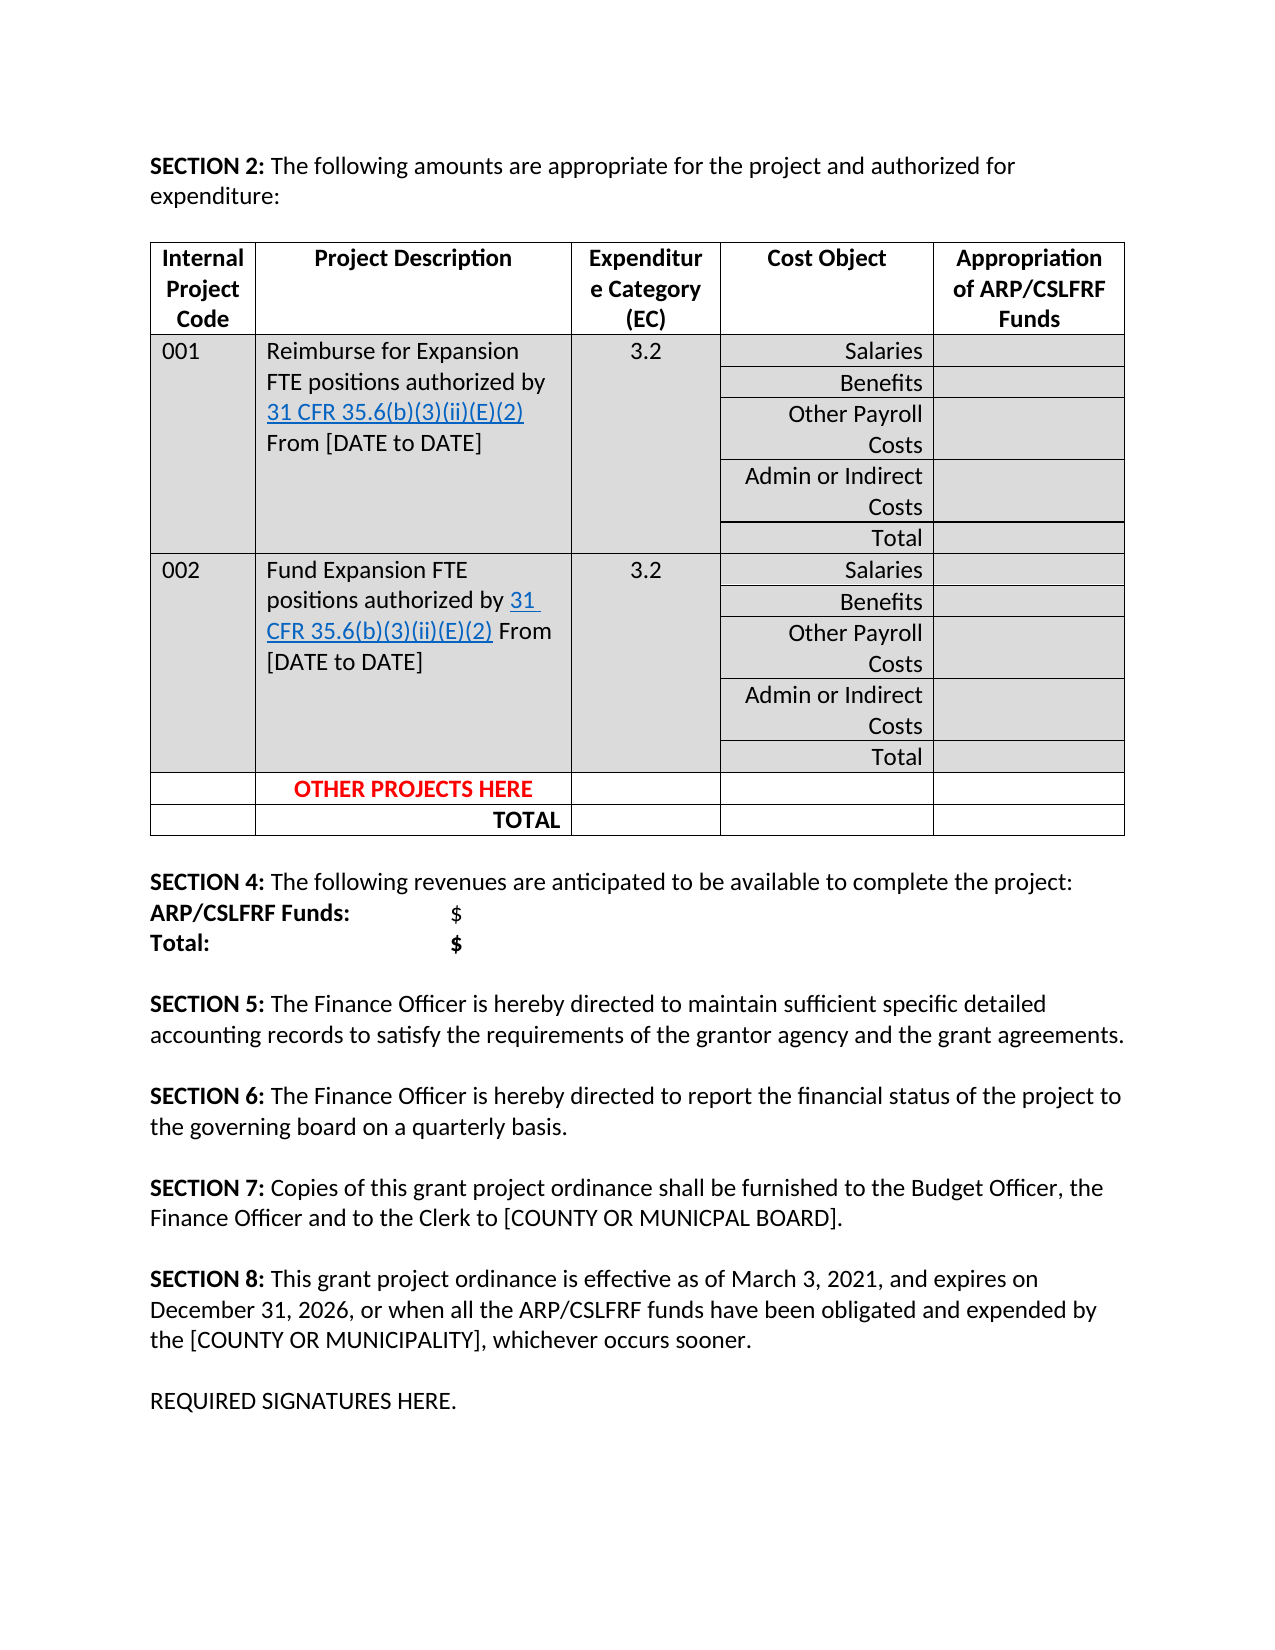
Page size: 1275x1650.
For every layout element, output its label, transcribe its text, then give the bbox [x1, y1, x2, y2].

table_cell [721, 773, 933, 803]
table_cell [934, 773, 1124, 803]
table_cell [572, 773, 720, 803]
table_cell Fund Expansion FTE positions authorized by 31 CFR 35.6(b)(3)(ii)(E)(2) From [DATE to DATE] [256, 554, 571, 772]
table_cell Total [721, 741, 933, 772]
text SECTION 2: The following amounts are appropriate for the project and authorized for expenditure: [150, 150, 1125, 211]
table_cell Salaries [721, 335, 933, 366]
table_cell Salaries [721, 554, 933, 584]
table_cell [934, 523, 1124, 553]
table_cell Other Payroll Costs [721, 617, 933, 678]
table_header Cost Object [721, 243, 933, 334]
table_cell [934, 398, 1124, 459]
table_cell [934, 367, 1124, 397]
table_cell [934, 805, 1124, 835]
text Total: $ [150, 928, 1125, 958]
table_cell [934, 335, 1124, 366]
text SECTION 6: The Finance Officer is hereby directed to report the financial status of the project to the governing board on a quarterly basis. [150, 1080, 1125, 1141]
table_header Expenditure Category (EC) [572, 243, 720, 334]
table_cell [572, 805, 720, 835]
table_cell Admin or Indirect Costs [721, 679, 933, 740]
text SECTION 7: Copies of this grant project ordinance shall be furnished to the Budget Officer, the Finance Officer and to the Clerk to [COUNTY OR MUNICPAL BOARD]. [150, 1172, 1125, 1233]
table_cell [934, 586, 1124, 616]
text REQUIRED SIGNATURES HERE. [150, 1385, 1125, 1416]
table_cell OTHER PROJECTS HERE [256, 773, 571, 803]
table_cell Benefits [721, 367, 933, 397]
table_cell Benefits [721, 586, 933, 616]
table_cell [934, 617, 1124, 678]
text SECTION 5: The Finance Officer is hereby directed to maintain sufficient specific detailed accounting records to satisfy the requirements of the grantor agency and the grant agreements. [150, 989, 1125, 1050]
table_cell Total [721, 523, 933, 553]
text SECTION 8: This grant project ordinance is effective as of March 3, 2021, and expires on December 31, 2026, or when all the ARP/CSLFRF funds have been obligated and expended by the [COUNTY OR MUNICIPALITY], whichever occurs sooner. [150, 1263, 1125, 1355]
table_cell [934, 554, 1124, 584]
table_cell [151, 773, 255, 803]
table_cell Other Payroll Costs [721, 398, 933, 459]
table_cell Admin or Indirect Costs [721, 460, 933, 521]
table_header Project Description [256, 243, 571, 334]
table_cell [934, 679, 1124, 740]
table_header Internal Project Code [151, 243, 255, 334]
table_cell 002 [151, 554, 255, 772]
table_cell [151, 805, 255, 835]
table_cell 001 [151, 335, 255, 553]
text ARP/CSLFRF Funds: $ [150, 897, 1125, 928]
table_cell [934, 460, 1124, 521]
table_cell TOTAL [256, 805, 571, 835]
table_cell Reimburse for Expansion FTE positions authorized by 31 CFR 35.6(b)(3)(ii)(E)(2) From [DATE to DATE] [256, 335, 571, 553]
table_cell [934, 741, 1124, 772]
text SECTION 4: The following revenues are anticipated to be available to complete the project: [150, 867, 1125, 897]
table_cell [721, 805, 933, 835]
table_cell 3.2 [572, 554, 720, 772]
table_cell 3.2 [572, 335, 720, 553]
table_header Appropriation of ARP/CSLFRF Funds [934, 243, 1124, 334]
